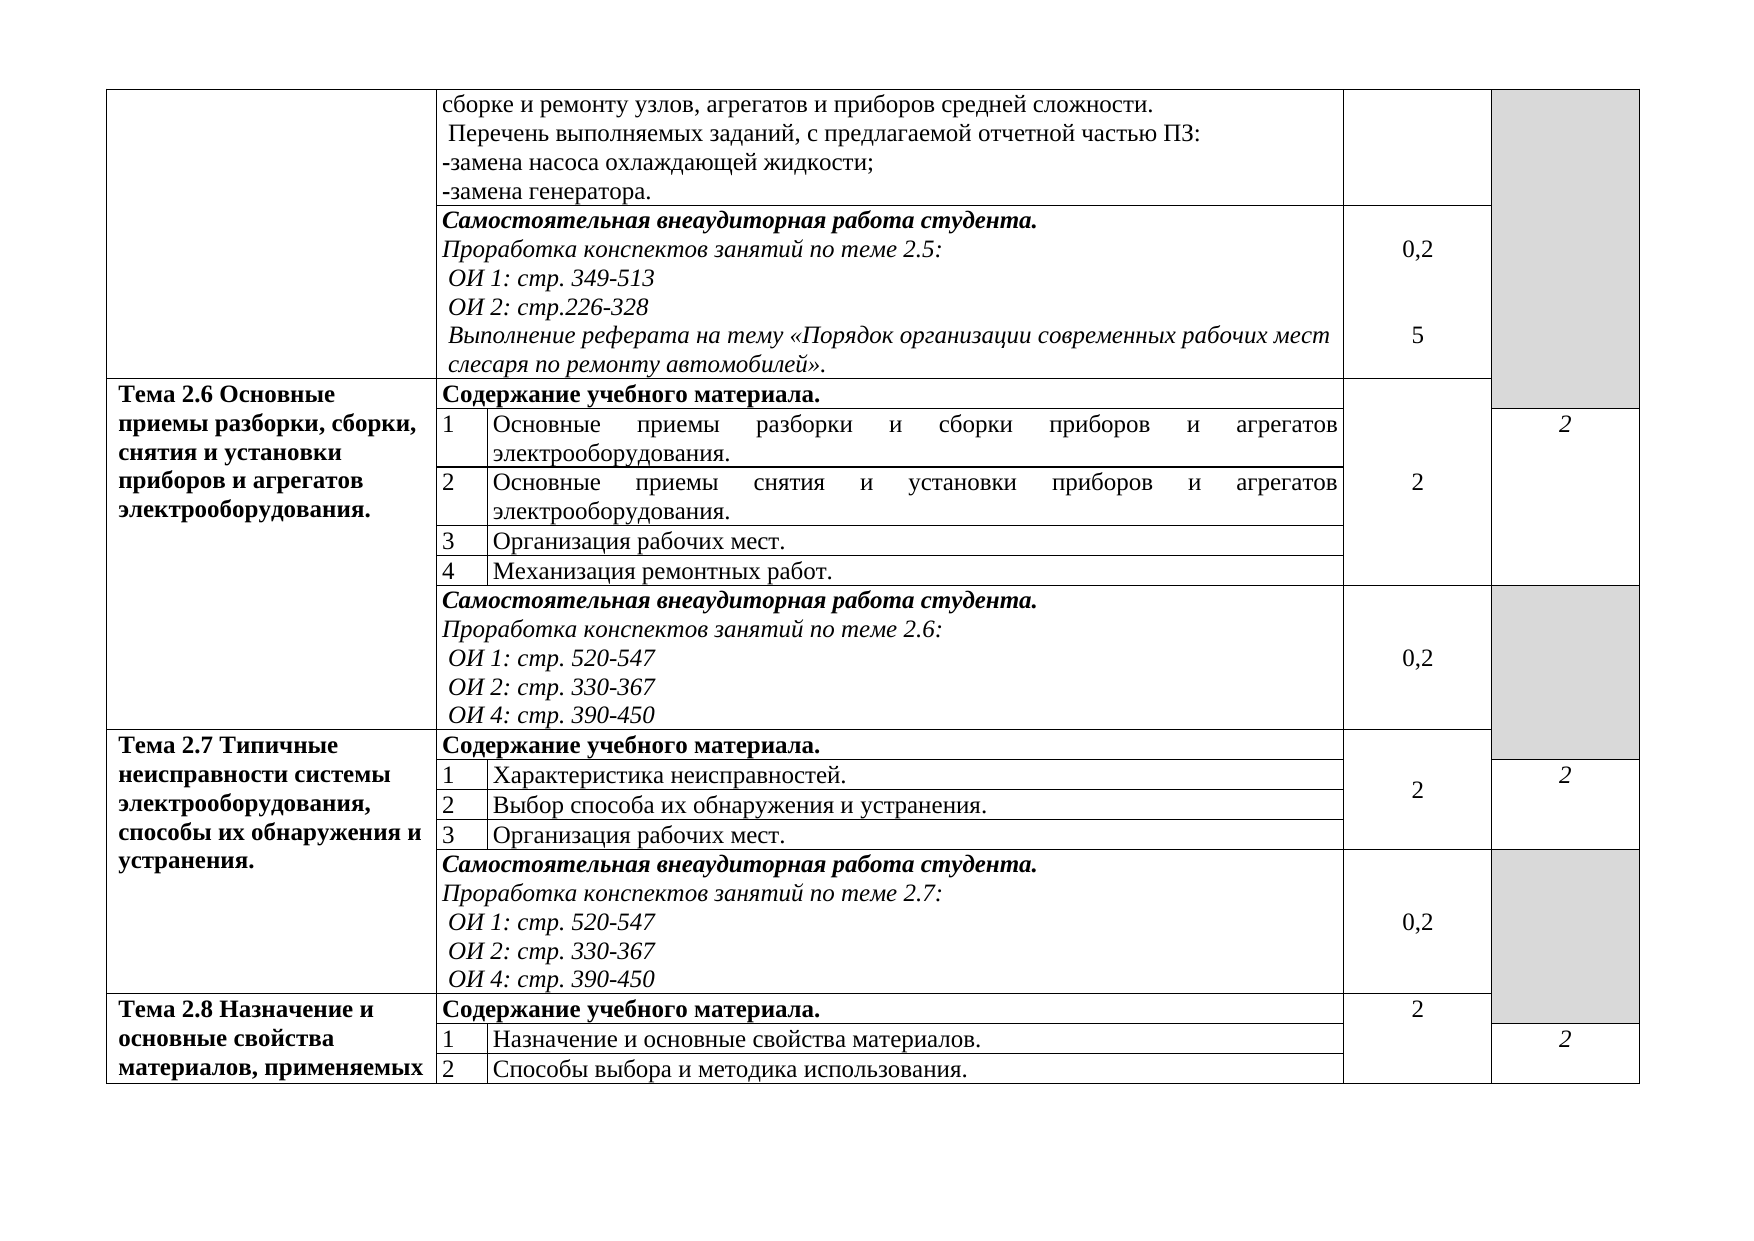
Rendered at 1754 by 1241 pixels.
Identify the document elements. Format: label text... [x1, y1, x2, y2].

table_cell 2 [1492, 409, 1639, 584]
table_cell Содержание учебного материала. [437, 379, 1343, 408]
table_cell 3 [437, 820, 487, 848]
table_cell Организация рабочих мест. [488, 820, 1343, 848]
table_cell [1492, 90, 1639, 408]
table_cell Самостоятельная внеаудиторная работа студента. Проработка конспектов занятий по теме 2.6: ОИ 1: стр. 520-547 ОИ 2: стр. 330-367 ОИ 4: стр. 390-450 [437, 586, 1343, 729]
table_cell Самостоятельная внеаудиторная работа студента. Проработка конспектов занятий по теме 2.7: ОИ 1: стр. 520-547 ОИ 2: стр. 330-367 ОИ 4: стр. 390-450 [437, 850, 1343, 993]
table_cell 0,2 [1344, 586, 1491, 729]
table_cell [437, 90, 1343, 204]
table_cell Способы выбора и методика использования. [488, 1054, 1343, 1083]
table_cell Основные приемы снятия и установки приборов и агрегатов электрооборудования. [488, 468, 1343, 525]
table_cell Характеристика неисправностей. [488, 760, 1343, 789]
table_cell 3 [437, 526, 487, 555]
table_cell Содержание учебного материала. [437, 730, 1343, 759]
table_cell 2 [437, 468, 487, 525]
table_cell 0,2 5 [1344, 206, 1491, 378]
table_cell Выбор способа их обнаружения и устранения. [488, 790, 1343, 819]
table_cell 2 [1344, 379, 1491, 584]
table_cell Самостоятельная внеаудиторная работа студента. Проработка конспектов занятий по теме 2.5: ОИ 1: стр. 349-513 ОИ 2: стр.226-328 Выполнение реферата на тему «Порядок организации современных рабочих мест слесаря по ремонту автомобилей». [437, 206, 1343, 378]
table_cell Тема 2.6 Основные приемы разборки, сборки, снятия и установки приборов и агрегатов электрооборудования. [107, 379, 436, 729]
table_cell 2 [1344, 730, 1491, 848]
table_cell 2 [1492, 1024, 1639, 1083]
table_cell 4 [437, 556, 487, 584]
table_cell 2 [1344, 994, 1491, 1083]
table_cell Содержание учебного материала. [437, 994, 1343, 1023]
table_cell [1492, 586, 1639, 759]
table_cell Тема 2.7 Типичные неисправности системы электрооборудования, способы их обнаружения и устранения. [107, 730, 436, 993]
table_cell [1492, 850, 1639, 1023]
table_cell Назначение и основные свойства материалов. [488, 1024, 1343, 1053]
table_cell Тема 2.8 Назначение и основные свойства материалов, применяемых при ремонте электрооборудования. [107, 994, 436, 1083]
table_cell 1 [437, 409, 487, 466]
table_cell 4 [1344, 90, 1491, 204]
table_cell 2 [437, 1054, 487, 1083]
table_cell 0,2 [1344, 850, 1491, 993]
table_cell Основные приемы разборки и сборки приборов и агрегатов электрооборудования. [488, 409, 1343, 466]
table_cell Механизация ремонтных работ. [488, 556, 1343, 584]
table_cell 2 [1492, 760, 1639, 848]
table_cell Организация рабочих мест. [488, 526, 1343, 555]
table_cell 1 [437, 1024, 487, 1053]
table_cell 1 [437, 760, 487, 789]
table_cell 2 [437, 790, 487, 819]
